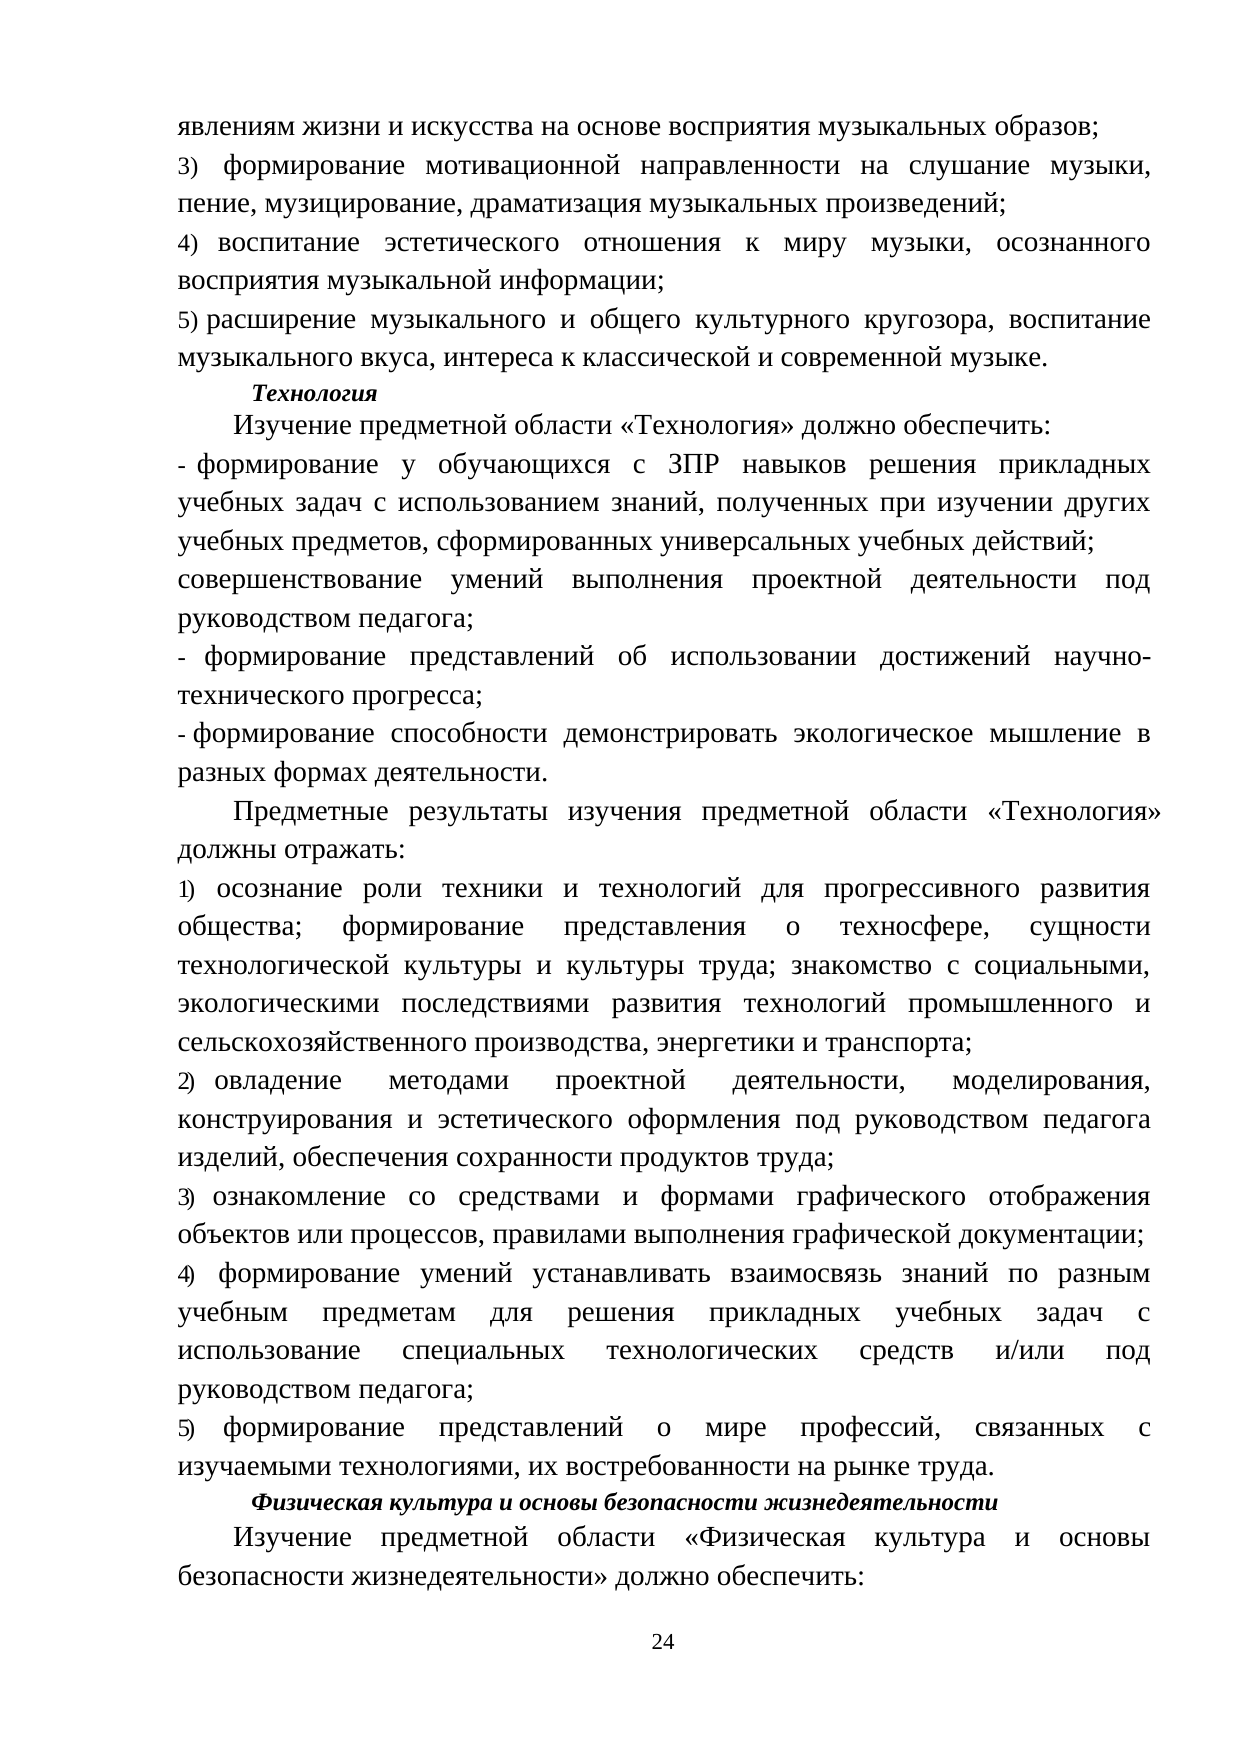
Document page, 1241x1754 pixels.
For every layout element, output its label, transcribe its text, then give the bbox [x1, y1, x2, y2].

text совершенствование умений выполнения проектной деятельности под руководством педагога; [177, 561, 1151, 633]
list воспитание эстетического отношения к миру музыки, осознанного восприятия музыкальной информации; [177, 224, 1151, 296]
list формирование у обучающихся с ЗПР навыков решения прикладных учебных задач с использованием знаний, полученных при изучении других учебных предметов, сформированных универсальных учебных действий; [177, 446, 1152, 556]
list формирование мотивационной направленности на слушание музыки, пение, музицирование, драматизация музыкальных произведений; [177, 147, 1152, 219]
subtitle Технология [177, 379, 1240, 407]
text Предметные результаты изучения предметной области «Технология» должны отражать: [177, 793, 1163, 865]
list овладение методами проектной деятельности, моделирования, конструирования и эстетического оформления под руководством педагога изделий, обеспечения сохранности продуктов труда; [177, 1062, 1151, 1173]
list формирование способности демонстрировать экологическое мышление в разных формах деятельности. [177, 716, 1151, 788]
list расширение музыкального и общего культурного кругозора, воспитание музыкального вкуса, интереса к классической и современной музыке. [177, 301, 1152, 373]
list формирование умений устанавливать взаимосвязь знаний по разным учебным предметам для решения прикладных учебных задач с использование специальных технологических средств и/или под руководством педагога; [177, 1255, 1151, 1404]
text Изучение предметной области «Технология» должно обеспечить: [177, 407, 1240, 441]
list осознание роли техники и технологий для прогрессивного развития общества; формирование представления о техносфере, сущности технологической культуры и культуры труда; знакомство с социальными, экологическими последствиями развития технологий промышленного и сельскохозяйственного производства, энергетики и транспорта; [177, 870, 1151, 1057]
list формирование представлений о мире профессий, связанных с изучаемыми технологиями, их востребованности на рынке труда. [177, 1409, 1152, 1481]
list ознакомление со средствами и формами графического отображения объектов или процессов, правилами выполнения графической документации; [177, 1178, 1151, 1250]
text Изучение предметной области «Физическая культура и основы безопасности жизнедеятельности» должно обеспечить: [177, 1519, 1151, 1592]
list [177, 108, 1152, 142]
list формирование представлений об использовании достижений научно-технического прогресса; [177, 638, 1152, 711]
subtitle Физическая культура и основы безопасности жизнедеятельности [177, 1487, 1240, 1515]
